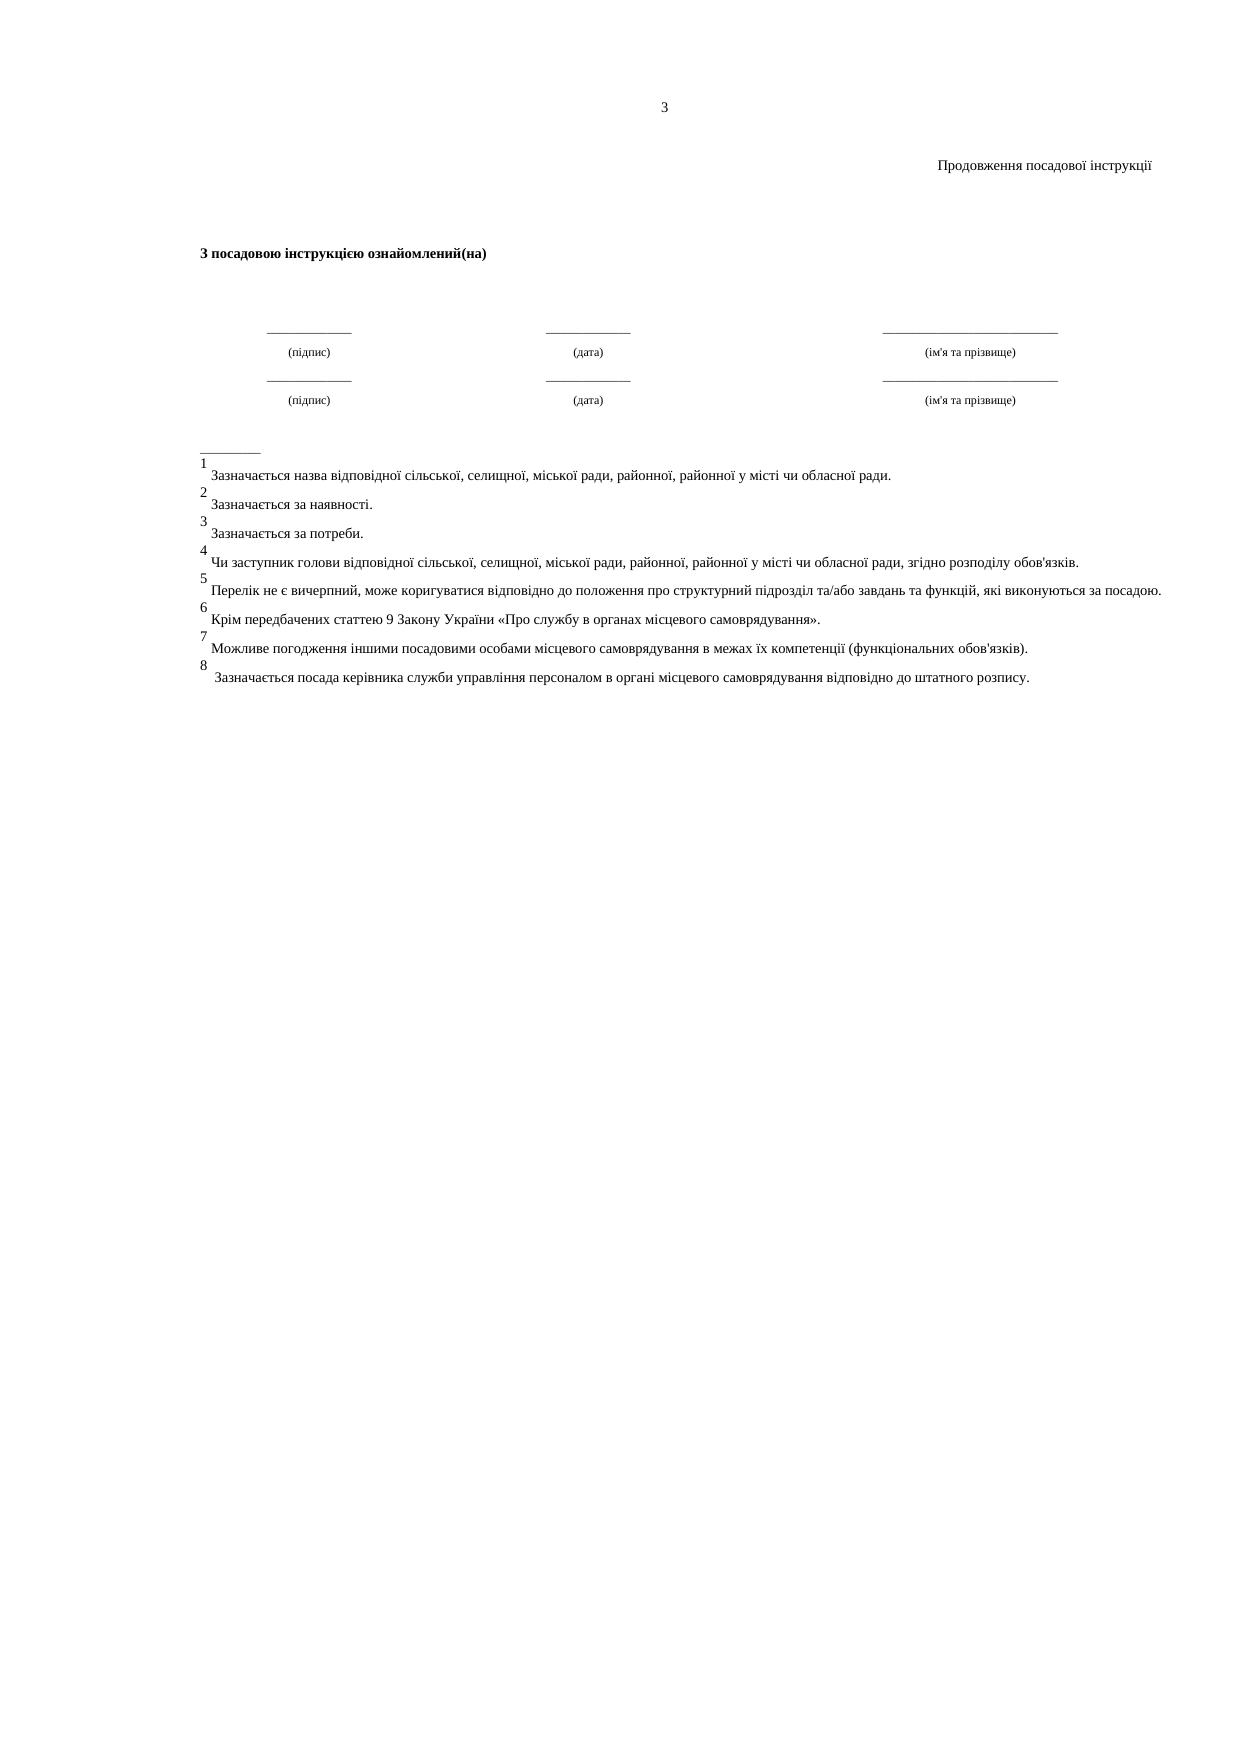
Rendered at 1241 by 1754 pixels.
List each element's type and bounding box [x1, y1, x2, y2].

table_header [178, 232, 1183, 685]
